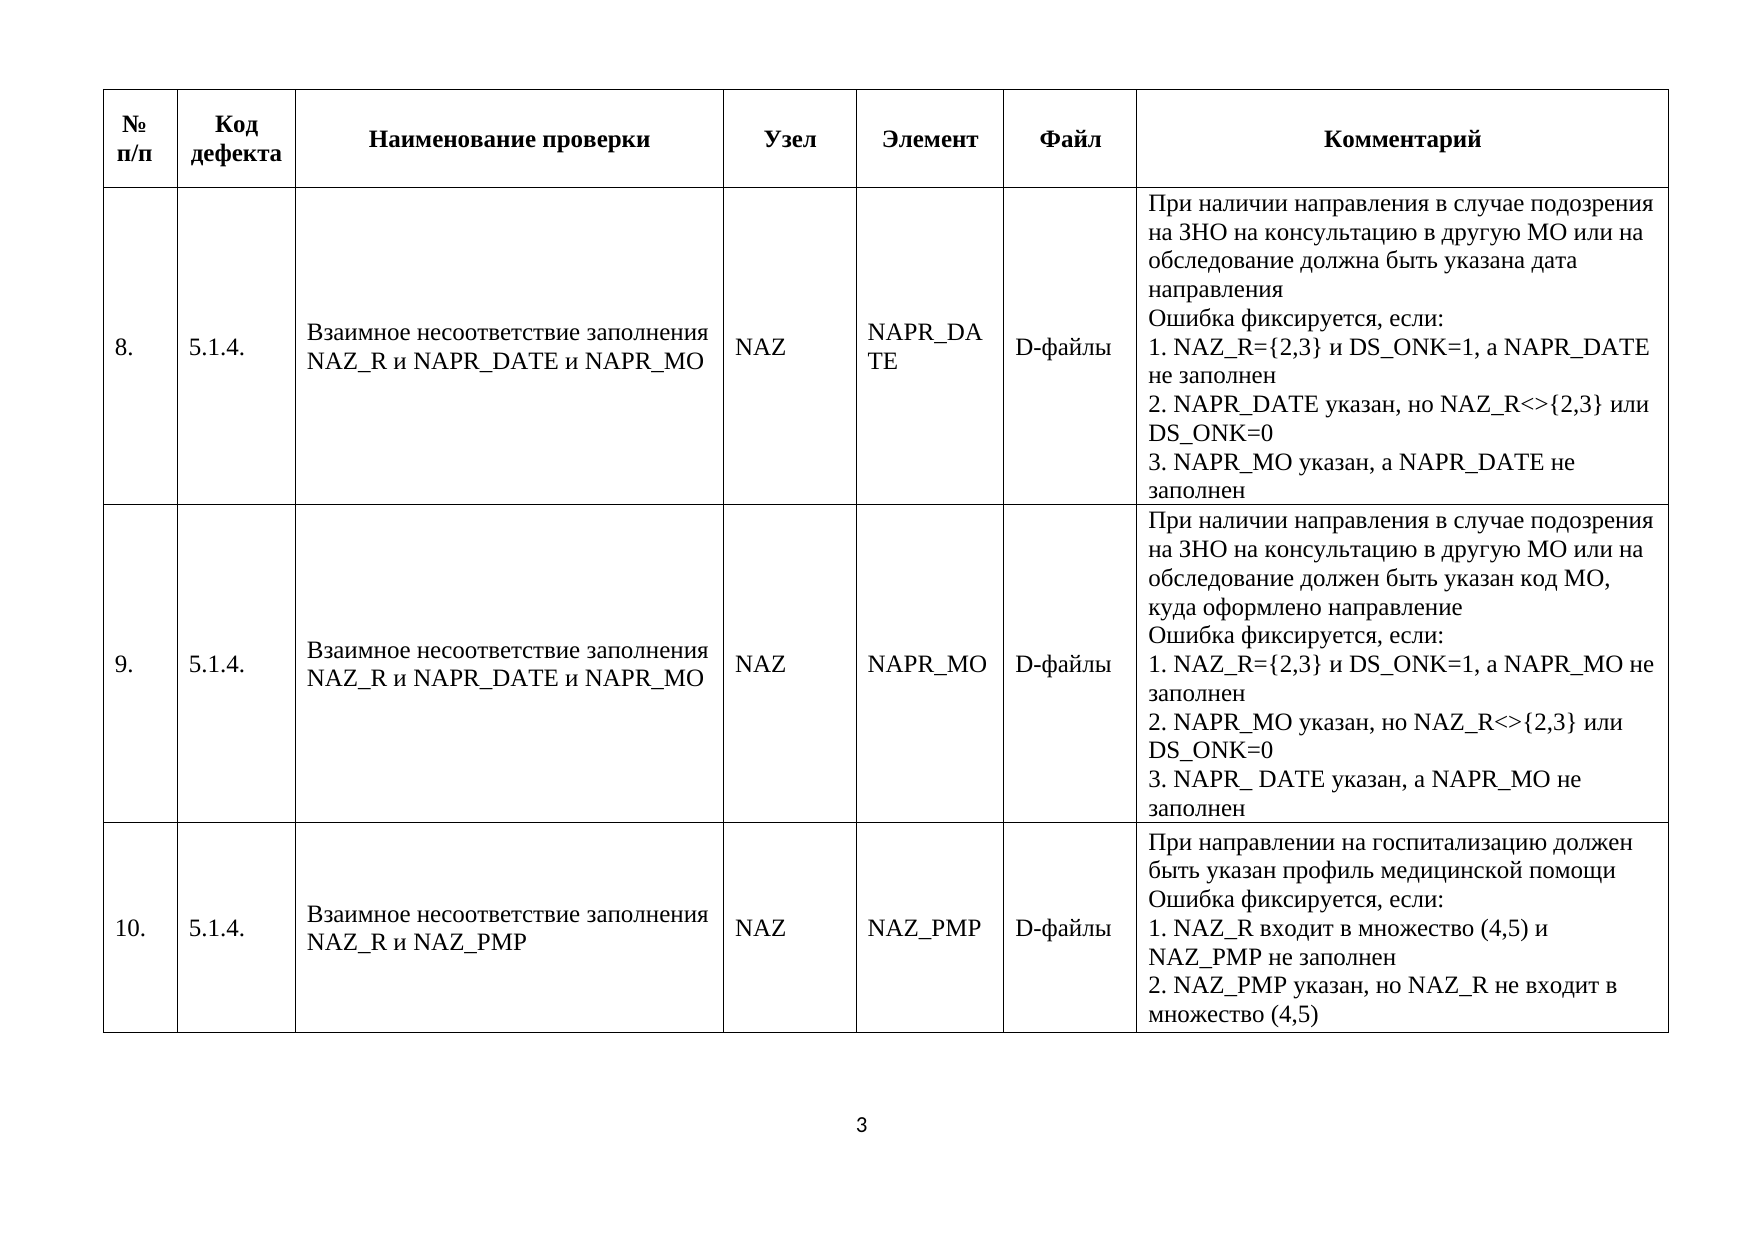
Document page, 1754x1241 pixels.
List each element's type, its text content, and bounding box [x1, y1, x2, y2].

table_cell При направлении на госпитализацию должен быть указан профиль медицинской помощи Ошибка фиксируется, если: 1. NAZ_R входит в множество (4,5) и NAZ_PMP не заполнен 2. NAZ_PMP указан, но NAZ_R не входит в множество (4,5) [1137, 823, 1668, 1032]
table_header Элемент [857, 90, 1003, 187]
table_cell D-файлы [1004, 188, 1136, 504]
table_header Комментарий [1137, 90, 1668, 187]
table_cell NAZ [724, 188, 856, 504]
table_cell При наличии направления в случае подозрения на ЗНО на консультацию в другую МО или на обследование должен быть указан код МО, куда оформлено направление Ошибка фиксируется, если: 1. NAZ_R={2,3} и DS_ONK=1, а NAPR_МО не заполнен 2. NAPR_МО указан, но NAZ_R<>{2,3} или DS_ONK=0 3. NAPR_ DATE указан, а NAPR_МО не заполнен [1137, 505, 1668, 822]
table_cell D-файлы [1004, 505, 1136, 822]
table_cell Взаимное несоответствие заполнения NAZ_R и NAPR_DATE и NAPR_МО [296, 188, 723, 504]
table_header Узел [724, 90, 856, 187]
table_cell Взаимное несоответствие заполнения NAZ_R и NAPR_DATE и NAPR_МО [296, 505, 723, 822]
table_cell NAPR_МО [857, 505, 1003, 822]
table_cell Взаимное несоответствие заполнения NAZ_R и NAZ_PMP [296, 823, 723, 1032]
table_header № п/п [104, 90, 177, 187]
table_header Файл [1004, 90, 1136, 187]
table_header Наименование проверки [296, 90, 723, 187]
table_cell 5.1.4. [178, 188, 295, 504]
table_cell 5.1.4. [178, 823, 295, 1032]
table_cell NAPR_DATE [857, 188, 1003, 504]
table_cell NAZ_PMP [857, 823, 1003, 1032]
table_cell [104, 823, 177, 1032]
table_cell NAZ [724, 823, 856, 1032]
table_cell NAZ [724, 505, 856, 822]
table_cell [104, 188, 177, 504]
table_header Код дефекта [178, 90, 295, 187]
table_cell [104, 505, 177, 822]
table_cell При наличии направления в случае подозрения на ЗНО на консультацию в другую МО или на обследование должна быть указана дата направления Ошибка фиксируется, если: 1. NAZ_R={2,3} и DS_ONK=1, а NAPR_DATE не заполнен 2. NAPR_DATE указан, но NAZ_R<>{2,3} или DS_ONK=0 3. NAPR_МО указан, а NAPR_DATE не заполнен [1137, 188, 1668, 504]
table_cell 5.1.4. [178, 505, 295, 822]
table_cell D-файлы [1004, 823, 1136, 1032]
